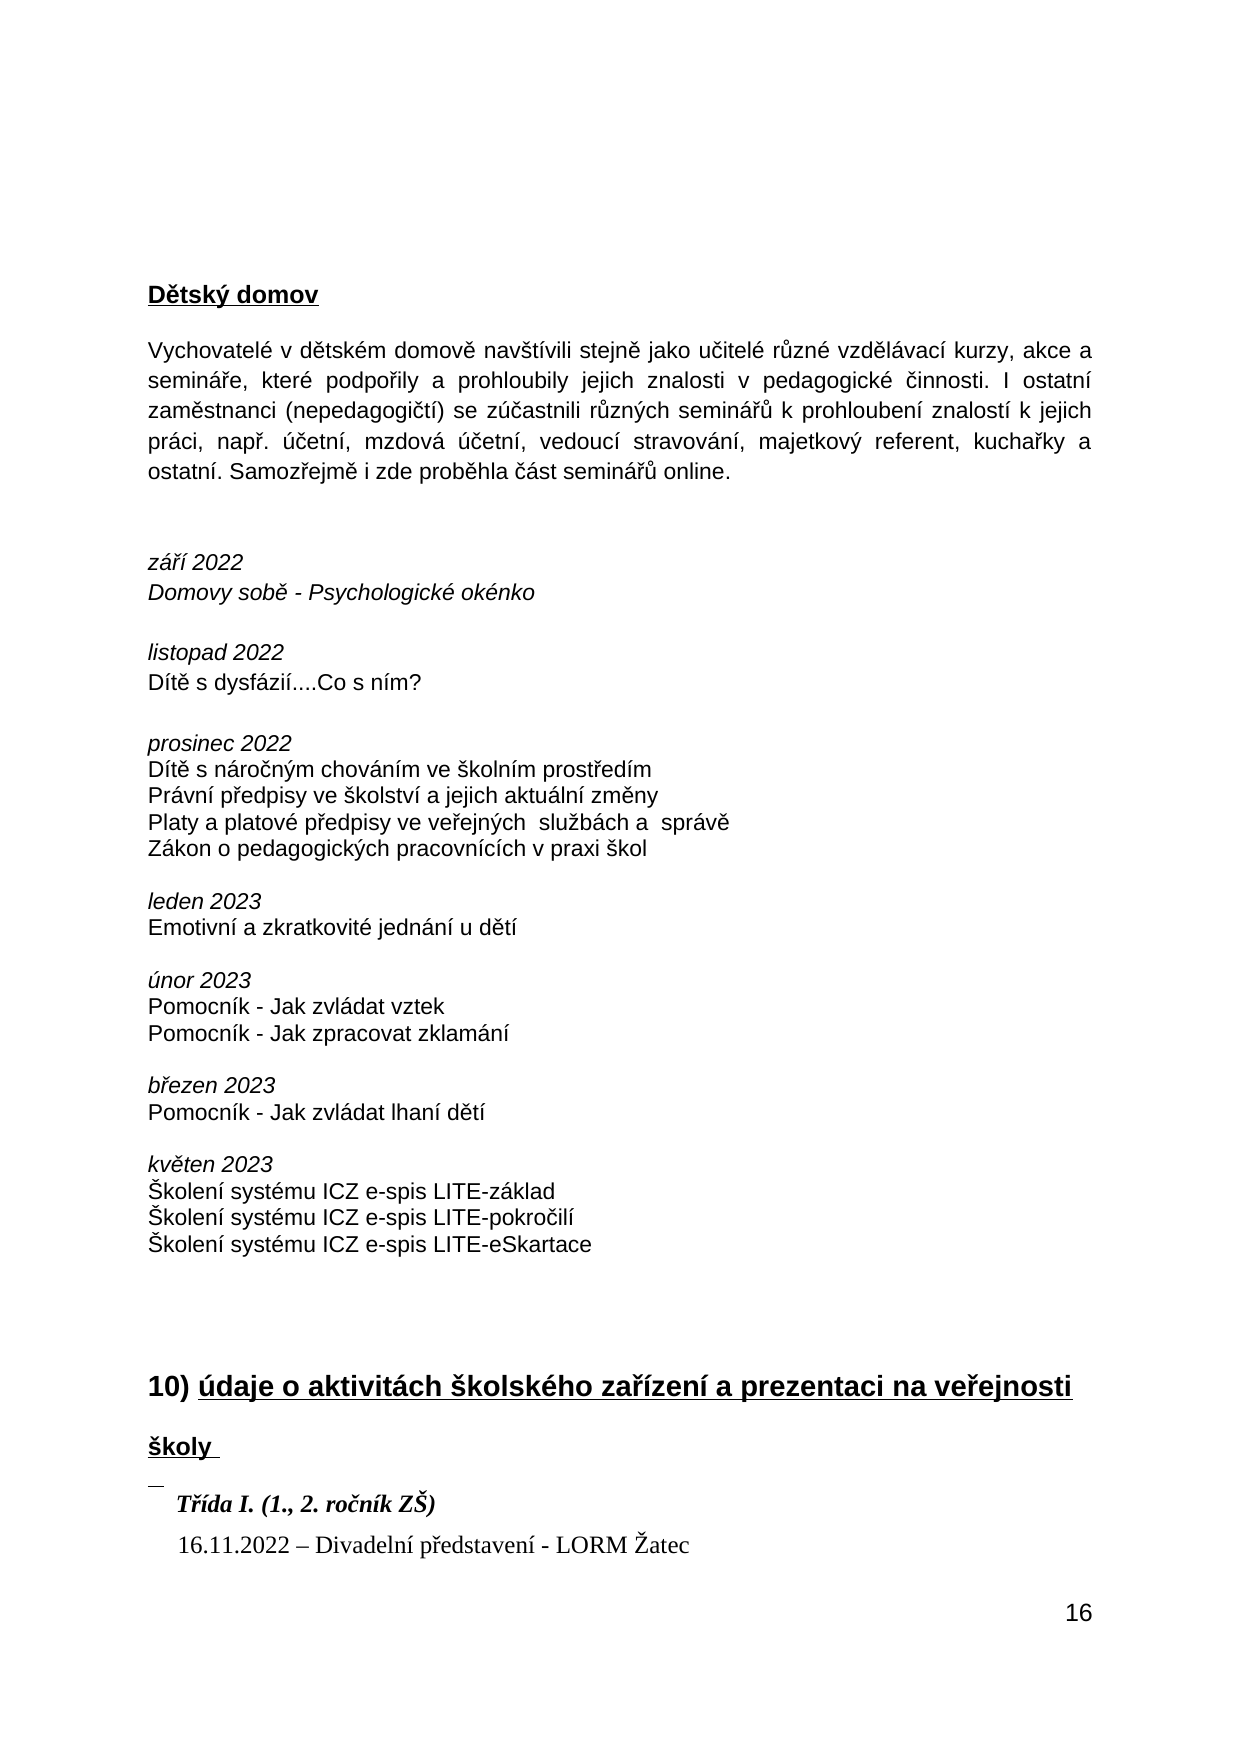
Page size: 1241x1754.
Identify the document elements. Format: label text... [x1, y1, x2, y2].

title listopad 2022 [148, 639, 1092, 666]
text Třída I. (1., 2. ročník ZŠ) [148, 1489, 1092, 1518]
text leden 2023 [148, 888, 1092, 914]
text Dětský domov [148, 279, 1092, 308]
text školy [148, 1432, 1092, 1461]
text 16.11.2022 – Divadelní představení - LORM Žatec [148, 1531, 1092, 1559]
text Platy a platové předpisy ve veřejných službách a správě [148, 809, 1092, 835]
text Pomocník - Jak zvládat lhaní dětí [148, 1099, 1092, 1125]
title Domovy sobě - Psychologické okénko [148, 579, 1092, 605]
title Dítě s dysfázií....Co s ním? [148, 669, 1092, 696]
text Dítě s náročným chováním ve školním prostředím [148, 756, 1092, 782]
text Emotivní a zkratkovité jednání u dětí [148, 914, 1092, 941]
text Pomocník - Jak zpracovat zklamání [148, 1020, 1092, 1046]
text Školení systému ICZ e-spis LITE-základ [148, 1178, 1092, 1204]
text Školení systému ICZ e-spis LITE-pokročilí [148, 1204, 1092, 1231]
text Zákon o pedagogických pracovnících v praxi škol [148, 835, 1092, 862]
title Vychovatelé v dětském domově navštívili stejně jako učitelé různé vzdělávací kurzy, akce a semináře, které podpořily a prohloubily jejich znalosti v pedagogické činnosti. I ostatní zaměstnanci (nepedagogičtí) se zúčastnili různých seminářů k prohloubení znalostí k jejich práci, např. účetní, mzdová účetní, vedoucí stravování, majetkový referent, kuchařky a ostatní. Samozřejmě i zde proběhla část seminářů online. [148, 337, 1092, 484]
text květen 2023 [148, 1151, 1092, 1178]
text Právní předpisy ve školství a jejich aktuální změny [148, 782, 1092, 809]
text Školení systému ICZ e-spis LITE-eSkartace [148, 1231, 1092, 1257]
text 10) údaje o aktivitách školského zařízení a prezentaci na veřejnosti [148, 1369, 1092, 1403]
text prosinec 2022 [148, 730, 1092, 756]
title září 2022 [148, 548, 1092, 575]
text březen 2023 [148, 1072, 1092, 1099]
text únor 2023 [148, 967, 1092, 993]
text Pomocník - Jak zvládat vztek [148, 993, 1092, 1020]
